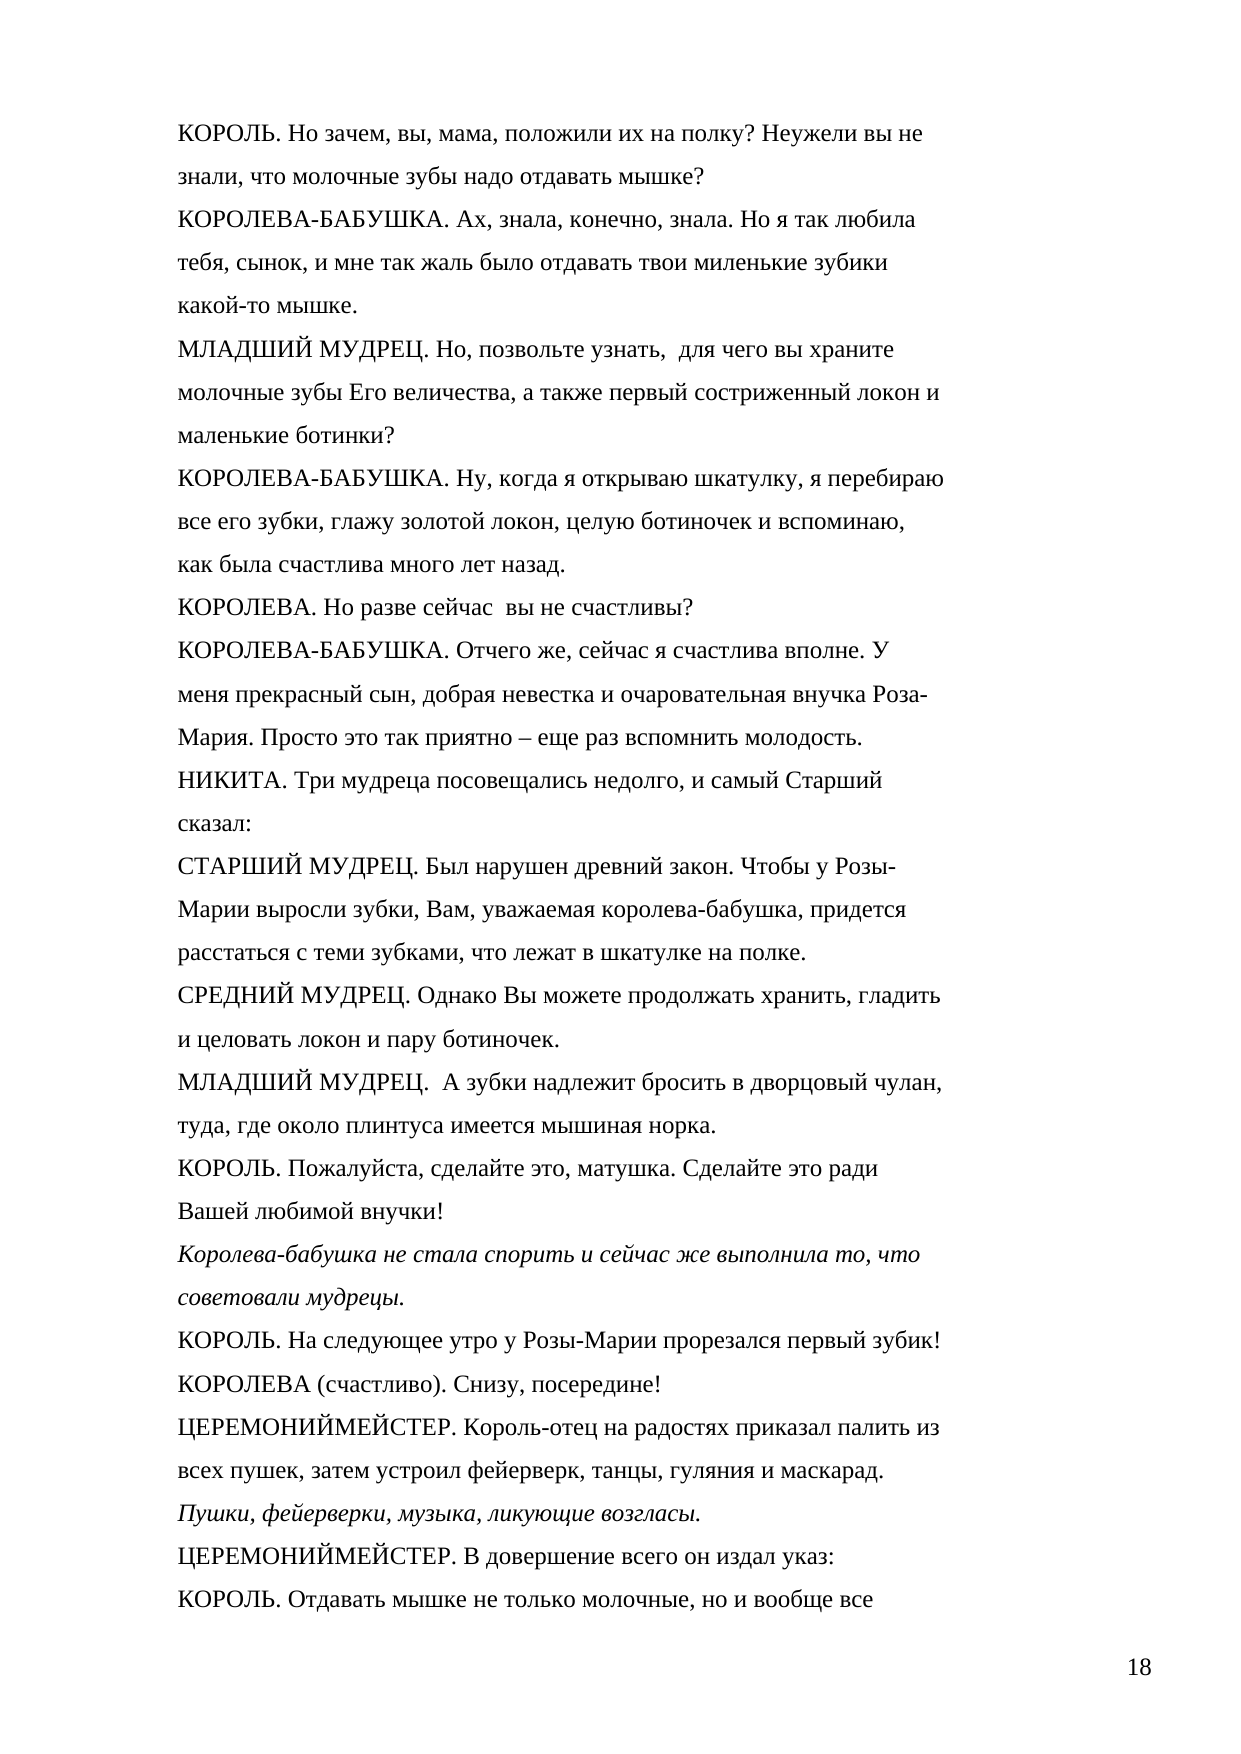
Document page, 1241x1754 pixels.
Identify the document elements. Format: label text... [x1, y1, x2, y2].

text СТАРШИЙ МУДРЕЦ. Был нарушен древний закон. Чтобы у Розы-Марии выросли зубки, Вам, уважаемая королева-бабушка, придется расстаться с теми зубками, что лежат в шкатулке на полке. [177, 851, 945, 966]
text КОРОЛЕВА-БАБУШКА. Отчего же, сейчас я счастлива вполне. У меня прекрасный сын, добрая невестка и очаровательная внучка Роза-Мария. Просто это так приятно – еще раз вспомнить молодость. [177, 636, 945, 751]
text КОРОЛЬ. На следующее утро у Розы-Марии прорезался первый зубик! [177, 1326, 945, 1354]
text КОРОЛЬ. Пожалуйста, сделайте это, матушка. Сделайте это ради Вашей любимой внучки! [177, 1153, 945, 1225]
text Королева-бабушка не стала спорить и сейчас же выполнила то, что советовали мудрецы. [177, 1239, 945, 1311]
text КОРОЛЕВА-БАБУШКА. Ах, знала, конечно, знала. Но я так любила тебя, сынок, и мне так жаль было отдавать твои миленькие зубики какой-то мышке. [177, 204, 945, 319]
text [177, 1541, 945, 1613]
text КОРОЛЕВА-БАБУШКА. Ну, когда я открываю шкатулку, я перебираю все его зубки, глажу золотой локон, целую ботиночек и вспоминаю, как была счастлива много лет назад. [177, 463, 945, 578]
text КОРОЛЬ. Но зачем, вы, мама, положили их на полку? Неужели вы не знали, что молочные зубы надо отдавать мышке? [177, 118, 945, 190]
text ЦЕРЕМОНИЙМЕЙСТЕР. Король-отец на радостях приказал палить из всех пушек, затем устроил фейерверк, танцы, гуляния и маскарад. [177, 1412, 945, 1484]
text Пушки, фейерверки, музыка, ликующие возгласы. [177, 1498, 945, 1527]
text МЛАДШИЙ МУДРЕЦ. Но, позвольте узнать, для чего вы храните молочные зубы Его величества, а также первый состриженный локон и маленькие ботинки? [177, 334, 945, 449]
text МЛАДШИЙ МУДРЕЦ. А зубки надлежит бросить в дворцовый чулан, туда, где около плинтуса имеется мышиная норка. [177, 1067, 945, 1139]
text СРЕДНИЙ МУДРЕЦ. Однако Вы можете продолжать хранить, гладить и целовать локон и пару ботиночек. [177, 981, 945, 1052]
text КОРОЛЕВА. Но разве сейчас вы не счастливы? [177, 592, 945, 621]
text КОРОЛЕВА (счастливо). Снизу, посередине! [177, 1369, 945, 1397]
text НИКИТА. Три мудреца посовещались недолго, и самый Старший сказал: [177, 765, 945, 837]
